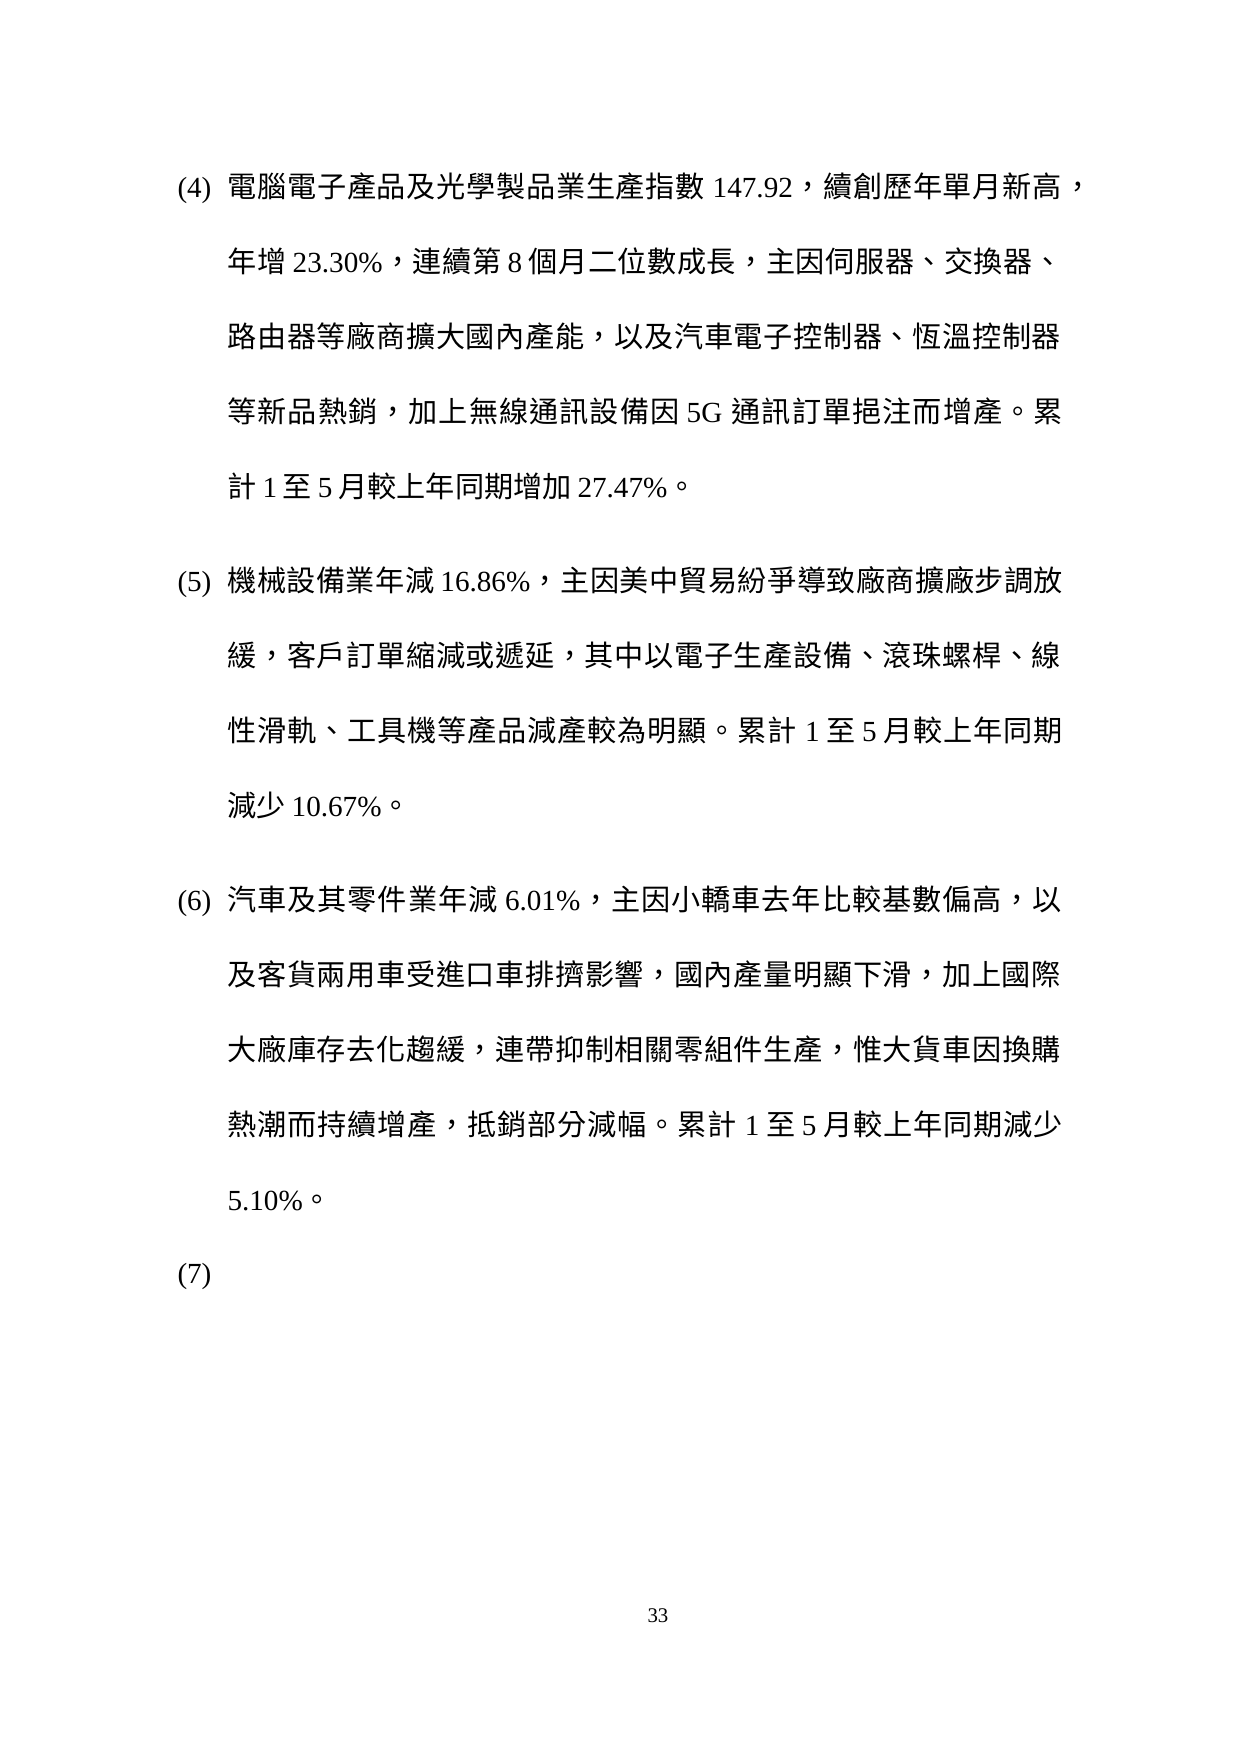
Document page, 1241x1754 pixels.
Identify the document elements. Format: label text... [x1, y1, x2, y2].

list 電腦電子產品及光學製品業生產指數147.92，續創歷年單月新高，年增23.30%，連續第8個月二位數成長，主因伺服器、交換器、路由器等廠商擴大國內產能，以及汽車電子控制器、恆溫控制器等新品熱銷，加上無線通訊設備因5G 通訊訂單挹注而增產。累計1至5月較上年同期增加27.47%。 [177, 148, 1063, 523]
list 汽車及其零件業年減6.01%，主因小轎車去年比較基數偏高，以及客貨兩用車受進口車排擠影響，國內產量明顯下滑，加上國際大廠庫存去化趨緩，連帶抑制相關零組件生產，惟大貨車因換購熱潮而持續增產，抵銷部分減幅。累計1至5月較上年同期減少5.10%。 [177, 860, 1063, 1235]
list 機械設備業年減16.86%，主因美中貿易紛爭導致廠商擴廠步調放緩，客戶訂單縮減或遞延，其中以電子生產設備、滾珠螺桿、線性滑軌、工具機等產品減產較為明顯。累計1至5月較上年同期減少10.67%。 [177, 541, 1063, 841]
